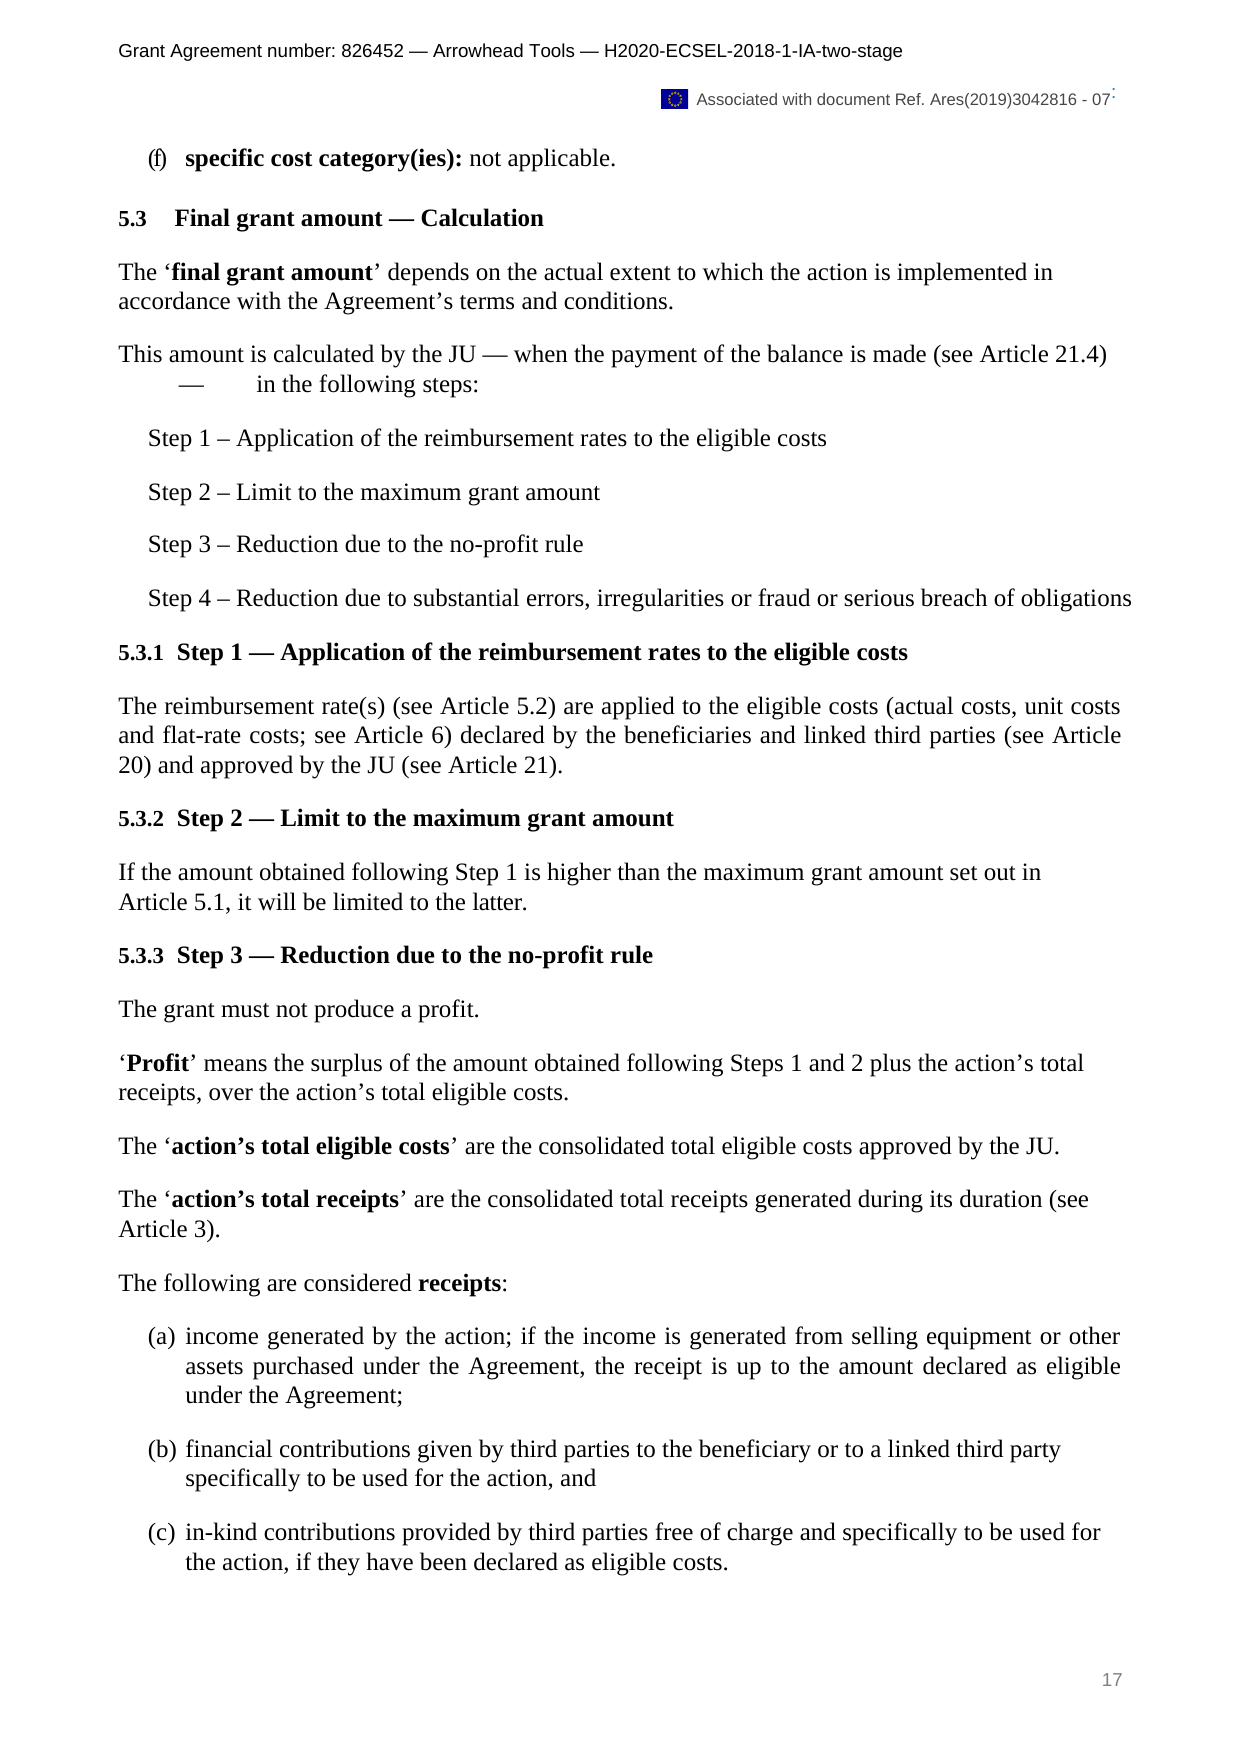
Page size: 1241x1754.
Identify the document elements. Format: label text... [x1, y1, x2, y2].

list Step 2 — Limit to the maximum grant amount [118, 803, 1134, 832]
list Step 1 — Application of the reimbursement rates to the eligible costs [118, 637, 1134, 666]
subtitle The ‘final grant amount’ depends on the actual extent to which the action is implemented in accordance with the Agreement’s terms and conditions. [118, 257, 1134, 315]
text ‘Profit’ means the surplus of the amount obtained following Steps 1 and 2 plus the action’s total receipts, over the action’s total eligible costs. [118, 1048, 1134, 1106]
text Step 3 – Reduction due to the no-profit rule [148, 530, 1134, 558]
text The grant must not produce a profit. [118, 994, 1134, 1023]
text Step 1 – Application of the reimbursement rates to the eligible costs Step 2 – Limit to the maximum grant amount [148, 423, 835, 505]
text If the amount obtained following Step 1 is higher than the maximum grant amount set out in Article 5.1, it will be limited to the latter. [118, 857, 1072, 916]
subtitle Final grant amount — Calculation [118, 203, 1134, 231]
text This amount is calculated by the JU — when the payment of the balance is made (see Article 21.4) [118, 339, 1134, 368]
text The reimbursement rate(s) (see Article 5.2) are applied to the eligible costs (actual costs, unit costs and flat-rate costs; see Article 6) declared by the beneficiaries and linked third parties (see Article 20) and approved by the JU (see Article 21). [118, 691, 1122, 779]
text 17 [106, 1669, 1122, 1690]
subtitle income generated by the action; if the income is generated from selling equipment or other assets purchased under the Agreement, the receipt is up to the amount declared as eligible under the Agreement; [148, 1321, 1122, 1409]
text The following are considered receipts: [118, 1268, 1134, 1296]
text The ‘action’s total eligible costs’ are the consolidated total eligible costs approved by the JU. [118, 1131, 1134, 1159]
list Step 3 — Reduction due to the no-profit rule [118, 940, 1134, 969]
list financial contributions given by third parties to the beneficiary or to a linked third party specifically to be used for the action, and [148, 1434, 1122, 1492]
list in the following steps: [179, 369, 1134, 398]
list in-kind contributions provided by third parties free of charge and specifically to be used for the action, if they have been declared as eligible costs. [148, 1517, 1122, 1575]
list specific cost category(ies): not applicable. [148, 143, 1134, 172]
picture [661, 89, 689, 109]
text The ‘action’s total receipts’ are the consolidated total receipts generated during its duration (see Article 3). [118, 1184, 1134, 1243]
text Step 4 – Reduction due to substantial errors, irregularities or fraud or serious breach of obligations [148, 583, 1134, 612]
